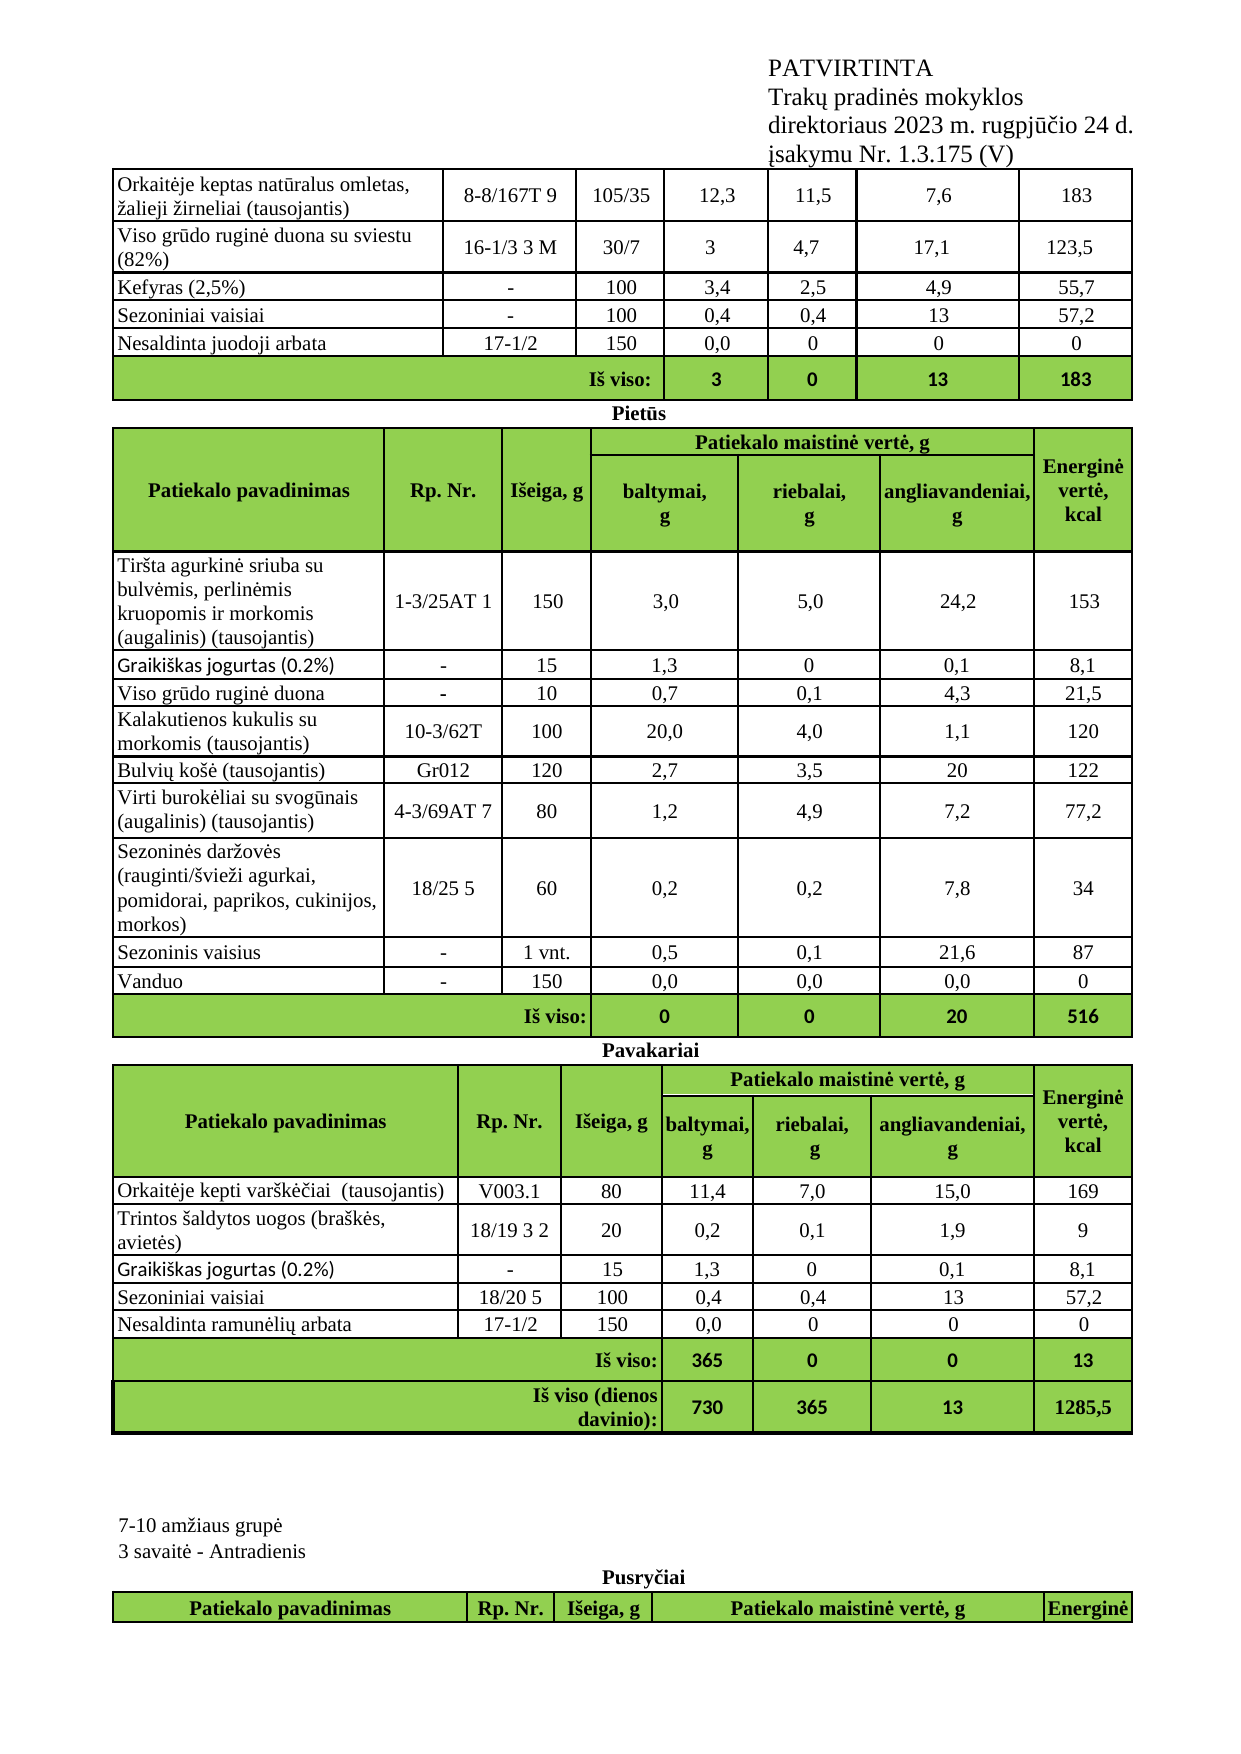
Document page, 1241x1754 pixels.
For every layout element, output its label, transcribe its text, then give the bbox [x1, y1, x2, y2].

table_cell 0,5 [592, 938, 737, 966]
table_cell 30 [872, 1339, 1033, 1380]
table_header Išeiga, g [555, 1593, 651, 1621]
table_cell 4,3 [881, 680, 1033, 704]
table_cell - [385, 968, 501, 993]
table_cell - [459, 1256, 560, 1282]
table_cell 24,2 [881, 553, 1033, 649]
table_cell 2,5 [769, 274, 855, 299]
table_cell 120 [503, 758, 590, 782]
table_cell 100 [503, 707, 590, 755]
table_cell 120 [1035, 707, 1131, 755]
table_cell 0,4 [769, 301, 855, 327]
text 3 savaitė - Antradienis [118, 1539, 1181, 1563]
table_cell 21,5 [1035, 680, 1131, 704]
table_cell 7,5 [754, 1339, 870, 1380]
table_header Rp. Nr. [459, 1066, 560, 1176]
table_cell 419,4 [1020, 357, 1131, 399]
table_cell 0 [754, 1256, 870, 1282]
table_cell [114, 995, 384, 1036]
table_cell Iš viso (dienos davinio): [458, 1382, 661, 1431]
table_cell 1 vnt. [503, 938, 590, 966]
table_cell 1-3/25AT 1 [385, 553, 501, 649]
table_header Išeiga, g [562, 1066, 661, 1176]
table_cell 150 [562, 1311, 661, 1337]
table_cell 0,0 [663, 1311, 752, 1337]
table_cell 8,1 [1035, 1256, 1131, 1282]
table_cell 15,0 [872, 1178, 1033, 1203]
table_cell 0,1 [739, 938, 879, 966]
table_cell 3,0 [592, 553, 737, 649]
table_cell 18/19 3 2 [459, 1205, 560, 1254]
table_cell 622,8 [1035, 995, 1131, 1036]
table_cell 16-1/3 3 M [444, 222, 575, 271]
table_cell 21,6 [881, 938, 1033, 966]
table_cell 13,3 [663, 1339, 752, 1380]
table_header Patiekalo pavadinimas [114, 429, 383, 550]
table_cell 150 [503, 553, 590, 649]
table_cell 123,5 [1020, 222, 1131, 271]
table_header Patiekalo maistinė vertė, g [663, 1066, 1033, 1094]
table_cell 0 [872, 1311, 1033, 1337]
table_cell 17-1/2 [444, 329, 575, 354]
table_cell 20 [881, 758, 1033, 782]
table_cell 15 [562, 1256, 661, 1282]
table_cell Iš viso: [458, 1339, 661, 1380]
table_cell baltymai, g [663, 1097, 752, 1176]
table_cell 100 [562, 1284, 661, 1309]
table_cell [115, 1382, 458, 1431]
table_cell Bulvių košė (tausojantis) [114, 758, 383, 782]
table_cell - [444, 301, 575, 327]
table_cell 3,5 [739, 758, 879, 782]
table_cell 0,4 [665, 301, 767, 327]
table_cell 8-8/167T 9 [444, 170, 575, 219]
table_cell - [444, 274, 575, 299]
table_cell 57,2 [1035, 1284, 1131, 1309]
table_cell 11,5 [769, 170, 855, 219]
table_cell 4,9 [858, 274, 1018, 299]
table_cell 4,9 [739, 784, 879, 837]
table_cell 0 [1035, 1311, 1131, 1337]
table_cell 55,7 [1020, 274, 1131, 299]
table_cell 105/35 [577, 170, 663, 219]
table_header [1045, 1593, 1131, 1621]
table_cell 0,0 [592, 968, 737, 993]
table_cell angliavandeniai, g [881, 456, 1033, 550]
table_cell Tiršta agurkinė sriuba su bulvėmis, perlinėmis kruopomis ir morkomis (augalinis) (tausojantis) [114, 553, 383, 649]
table_cell 0,2 [663, 1205, 752, 1254]
table_header Patiekalo pavadinimas [114, 1066, 457, 1176]
table_cell 7,8 [881, 839, 1033, 936]
table_cell 7,0 [754, 1178, 870, 1203]
table_cell 0 [1020, 329, 1131, 354]
table_cell 4,7 [769, 222, 855, 271]
table_cell Graikiškas jogurtas (0.2%) [114, 651, 383, 678]
text Pusryčiai [118, 1564, 1169, 1589]
table_cell 18/20 5 [459, 1284, 560, 1309]
table_cell 0,4 [754, 1284, 870, 1309]
table_cell 0,0 [881, 968, 1033, 993]
table_cell Trintos šaldytos uogos (braškės, avietės) [114, 1205, 457, 1254]
table_cell 0 [739, 651, 879, 678]
table_cell Kalakutienos kukulis su morkomis (tausojantis) [114, 707, 383, 755]
table_cell - [385, 651, 501, 678]
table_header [114, 1593, 466, 1621]
table_cell 10-3/62T [385, 707, 501, 755]
table_cell Orkaitėje kepti varškėčiai (tausojantis) [114, 1178, 457, 1203]
table_cell 1,3 [592, 651, 737, 678]
table_cell - [385, 938, 501, 966]
table_cell 0,7 [592, 680, 737, 704]
table_cell Orkaitėje keptas natūralus omletas, žalieji žirneliai (tausojantis) [114, 170, 442, 219]
table_cell [443, 357, 576, 399]
table_cell 30/7 [577, 222, 663, 271]
table_cell 3 [665, 222, 767, 271]
text Pietūs [118, 401, 1159, 425]
table_cell 1,1 [881, 707, 1033, 755]
table_cell Gr012 [385, 758, 501, 782]
table_cell Iš viso: [576, 357, 663, 399]
table_header Patiekalo maistinė vertė, g [592, 429, 1033, 454]
table_cell 7,2 [881, 784, 1033, 837]
table_cell 0 [1035, 968, 1131, 993]
table_cell 57,2 [1020, 301, 1131, 327]
table_cell 1,3 [663, 1256, 752, 1282]
table_cell 183 [1020, 170, 1131, 219]
table_cell 1,9 [872, 1205, 1033, 1254]
table_cell 77,2 [1035, 784, 1131, 837]
table_cell Virti burokėliai su svogūnais (augalinis) (tausojantis) [114, 784, 383, 837]
table_cell 19,1 [665, 357, 767, 399]
table_cell 80 [562, 1178, 661, 1203]
table_cell baltymai, g [592, 456, 737, 550]
table_cell 5,0 [739, 553, 879, 649]
table_cell 2,7 [592, 758, 737, 782]
table_cell 0,1 [739, 680, 879, 704]
table_cell 0,2 [739, 839, 879, 936]
table_cell 150 [577, 329, 663, 354]
table_cell 7,6 [858, 170, 1018, 219]
table_cell 0 [754, 1311, 870, 1337]
table_cell 60 [503, 839, 590, 936]
table_cell 1285,5 [1035, 1382, 1131, 1431]
table_cell 0,4 [663, 1284, 752, 1309]
table_cell 9 [1035, 1205, 1131, 1254]
table_cell 169 [1035, 1178, 1131, 1203]
table_cell Sezoninės daržovės (rauginti/švieži agurkai, pomidorai, paprikos, cukinijos, morkos) [114, 839, 383, 936]
table_cell 4-3/69AT 7 [385, 784, 501, 837]
table_cell 0,1 [872, 1256, 1033, 1282]
table_cell Viso grūdo ruginė duona su sviestu (82%) [114, 222, 442, 271]
table_header Patiekalo maistinė vertė, g [653, 1593, 1043, 1621]
table_cell Viso grūdo ruginė duona [114, 680, 383, 704]
table_cell Vanduo [114, 968, 383, 993]
table_cell V003.1 [459, 1178, 560, 1203]
table_header Energinė vertė, kcal [1035, 1066, 1131, 1176]
table_cell 26,6 [663, 1382, 752, 1431]
table_cell Iš viso: [502, 995, 590, 1036]
table_cell 243,3 [1035, 1339, 1131, 1380]
table_cell 0,0 [665, 329, 767, 354]
table_cell 15 [754, 1382, 870, 1431]
table_cell 80 [503, 784, 590, 837]
table_cell [114, 357, 443, 399]
table_header Išeiga, g [503, 429, 590, 550]
table_cell 0 [858, 329, 1018, 354]
table_cell riebalai, g [739, 456, 879, 550]
table_cell 8,1 [1035, 651, 1131, 678]
table_header Rp. Nr. [385, 429, 501, 550]
table_cell 13 [872, 1284, 1033, 1309]
table_cell Kefyras (2,5%) [114, 274, 442, 299]
table_cell 4,0 [739, 707, 879, 755]
table_cell Sezoninis vaisius [114, 938, 383, 966]
table_cell 13 [858, 301, 1018, 327]
table_cell 15 [503, 651, 590, 678]
table_cell 150 [503, 968, 590, 993]
table_cell 0,1 [881, 651, 1033, 678]
table_cell 29,6 [592, 995, 737, 1036]
table_cell 122 [1035, 758, 1131, 782]
table_cell [114, 1339, 458, 1380]
table_cell 17,8 [739, 995, 879, 1036]
text 7-10 amžiaus grupė [118, 1513, 1181, 1537]
table_cell 17,1 [858, 222, 1018, 271]
table_cell 100 [577, 301, 663, 327]
table_cell 3,4 [665, 274, 767, 299]
table_cell 60 [872, 1382, 1033, 1431]
table_cell 19,1 [769, 357, 855, 399]
table_cell 87 [1035, 938, 1131, 966]
table_cell Graikiškas jogurtas (0.2%) [114, 1256, 457, 1282]
table_cell 18/25 5 [385, 839, 501, 936]
table_cell 0,0 [739, 968, 879, 993]
table_cell 10 [503, 680, 590, 704]
table_cell 86,3 [881, 995, 1033, 1036]
table_cell - [385, 680, 501, 704]
table_cell 100 [577, 274, 663, 299]
table_cell Sezoniniai vaisiai [114, 301, 442, 327]
table_cell 42,6 [858, 357, 1018, 399]
table_header Energinė vertė, kcal [1035, 429, 1131, 550]
table_cell 20 [562, 1205, 661, 1254]
table_cell 34 [1035, 839, 1131, 936]
table_cell riebalai, g [754, 1097, 870, 1176]
table_header Rp. Nr. [468, 1593, 553, 1621]
table_cell 0,2 [592, 839, 737, 936]
text Pavakariai [118, 1038, 1182, 1062]
table_cell 12,3 [665, 170, 767, 219]
table_cell [384, 995, 502, 1036]
table_cell angliavandeniai, g [872, 1097, 1033, 1176]
table_cell 153 [1035, 553, 1131, 649]
table_cell 0 [769, 329, 855, 354]
table_cell Nesaldinta juodoji arbata [114, 329, 442, 354]
table_cell 17-1/2 [459, 1311, 560, 1337]
table_cell Nesaldinta ramunėlių arbata [114, 1311, 457, 1337]
table_cell 11,4 [663, 1178, 752, 1203]
table_cell 0,1 [754, 1205, 870, 1254]
table_cell Sezoniniai vaisiai [114, 1284, 457, 1309]
table_cell 20,0 [592, 707, 737, 755]
table_cell 1,2 [592, 784, 737, 837]
